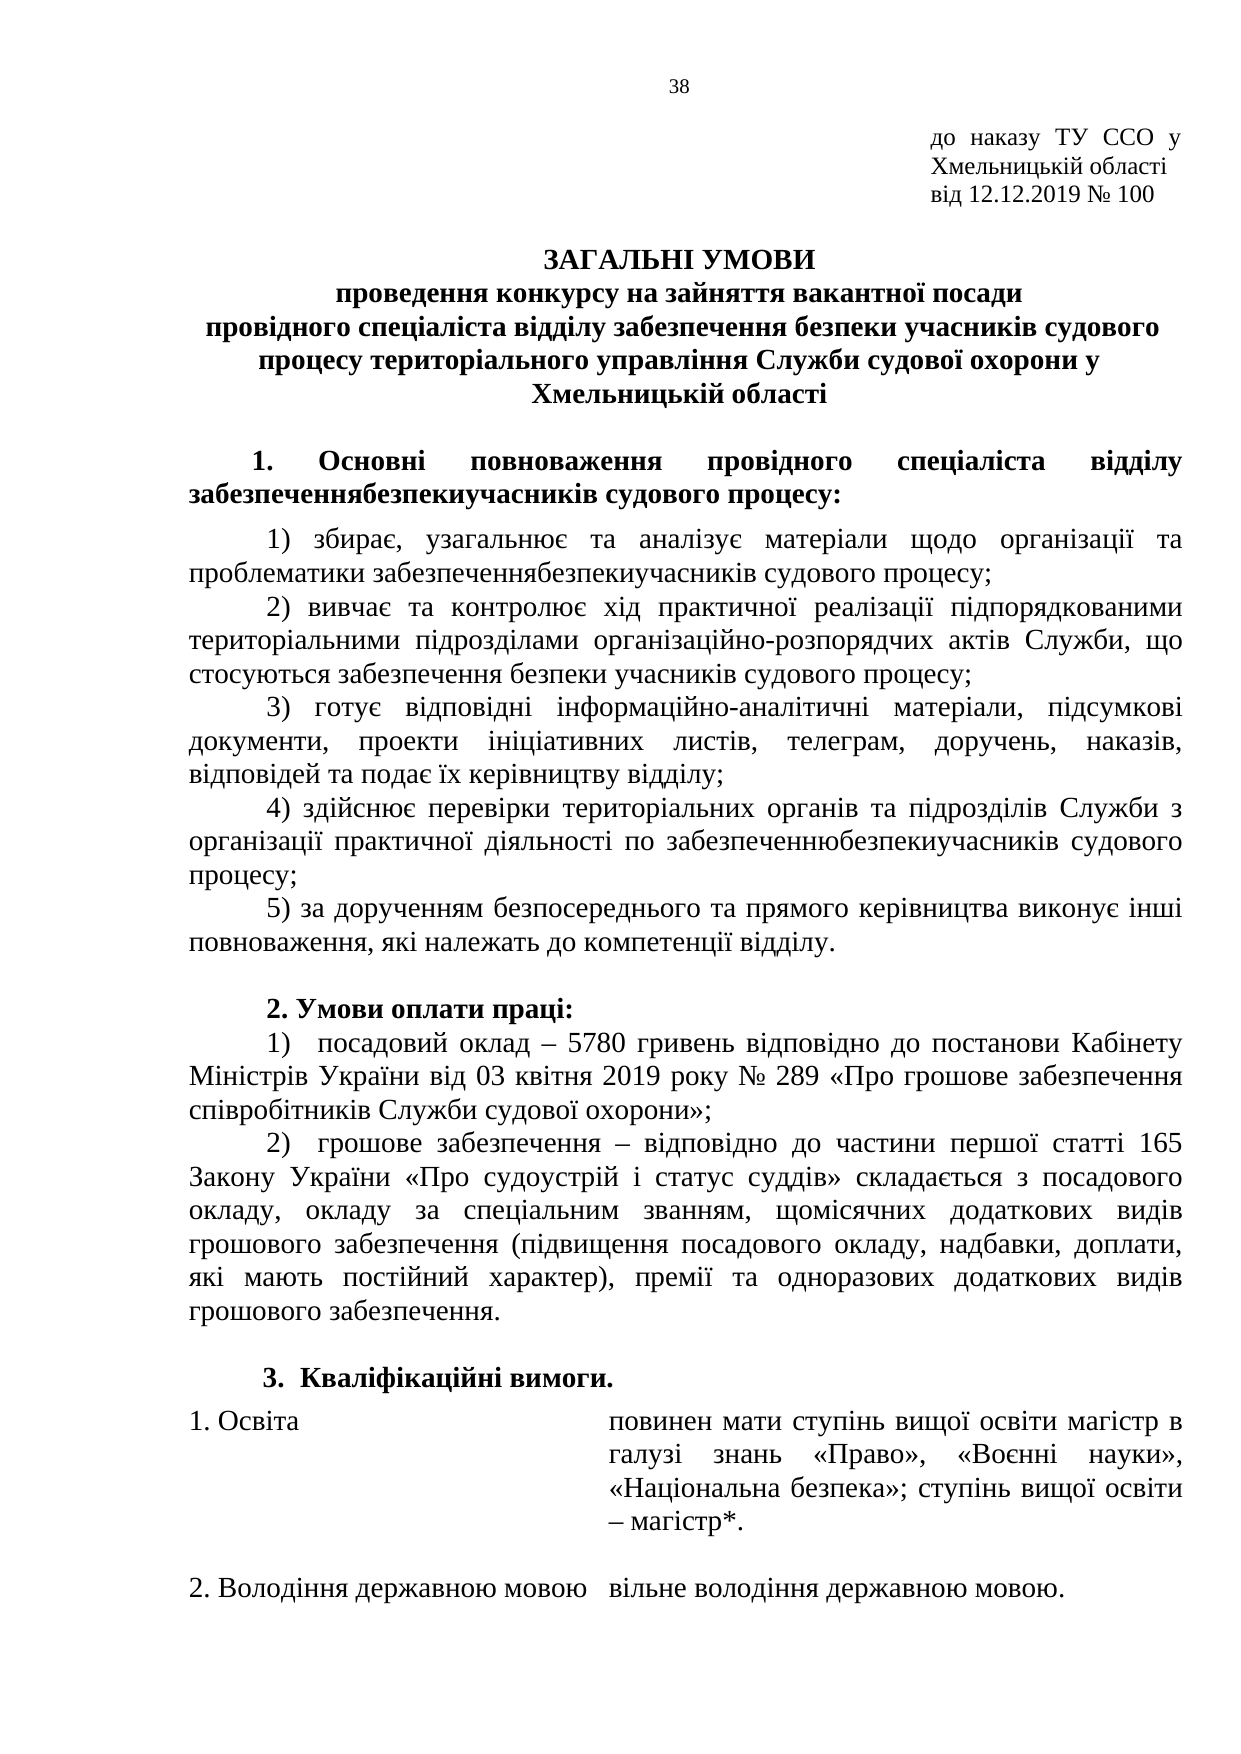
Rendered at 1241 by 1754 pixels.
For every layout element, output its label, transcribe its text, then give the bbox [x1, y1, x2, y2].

text ЗАГАЛЬНІ УМОВИ [177, 242, 1181, 275]
table_cell 2. Володіння державною мовою [177, 1570, 597, 1613]
table_cell 1. Освіта [177, 1403, 597, 1570]
table_header 1. Основні повноваження провідного спеціаліста відділу забезпеченнябезпекиучасників судового процесу: [177, 410, 1195, 522]
table_cell повинен мати ступінь вищої освіти магістр в галузі знань «Право», «Воєнні науки», «Національна безпека»; ступінь вищої освіти – магістр*. [597, 1403, 1195, 1570]
text провідного спеціаліста відділу забезпечення безпеки учасників судового процесу територіального управління Служби судової охорони у Хмельницькій області [177, 309, 1181, 409]
table_cell Кваліфікаційні вимоги. [177, 1360, 1195, 1403]
text проведення конкурсу на зайняття вакантної посади [177, 275, 1181, 309]
text до наказу ТУ ССО у Хмельницькій області [930, 122, 1181, 179]
table_cell вільне володіння державною мовою. [597, 1570, 1195, 1613]
text від 12.12.2019 № 100 [930, 179, 1181, 208]
table_cell 1) збирає, узагальнює та аналізує матеріали щодо організації та проблематики забезпеченнябезпекиучасників судового процесу; 2) вивчає та контролює хід практичної реалізації підпорядкованими територіальними підрозділами організаційно-розпорядчих актів Служби, що стосуються забезпечення безпеки учасників судового процесу; 3) готує відповідні інформаційно-аналітичні матеріали, підсумкові документи, проекти ініціативних листів, телеграм, доручень, наказів, відповідей та подає їх керівництву відділу; 4) здійснює перевірки територіальних органів та підрозділів Служби з організації практичної діяльності по забезпеченнюбезпекиучасників судового процесу; 5) за дорученням безпосереднього та прямого керівництва виконує інші повноваження, які належать до компетенції відділу. 2. Умови оплати праці: посадовий оклад – 5780 гривень відповідно до постанови Кабінету Міністрів України від 03 квітня 2019 року № 289 «Про грошове забезпечення співробітників Служби судової охорони»; грошове забезпечення – відповідно до частини першої статті 165 Закону України «Про судоустрій і статус суддів» складається з посадового окладу, окладу за спеціальним званням, щомісячних додаткових видів грошового забезпечення (підвищення посадового окладу, надбавки, доплати, які мають постійний характер), премії та одноразових додаткових видів грошового забезпечення. [177, 522, 1195, 1360]
